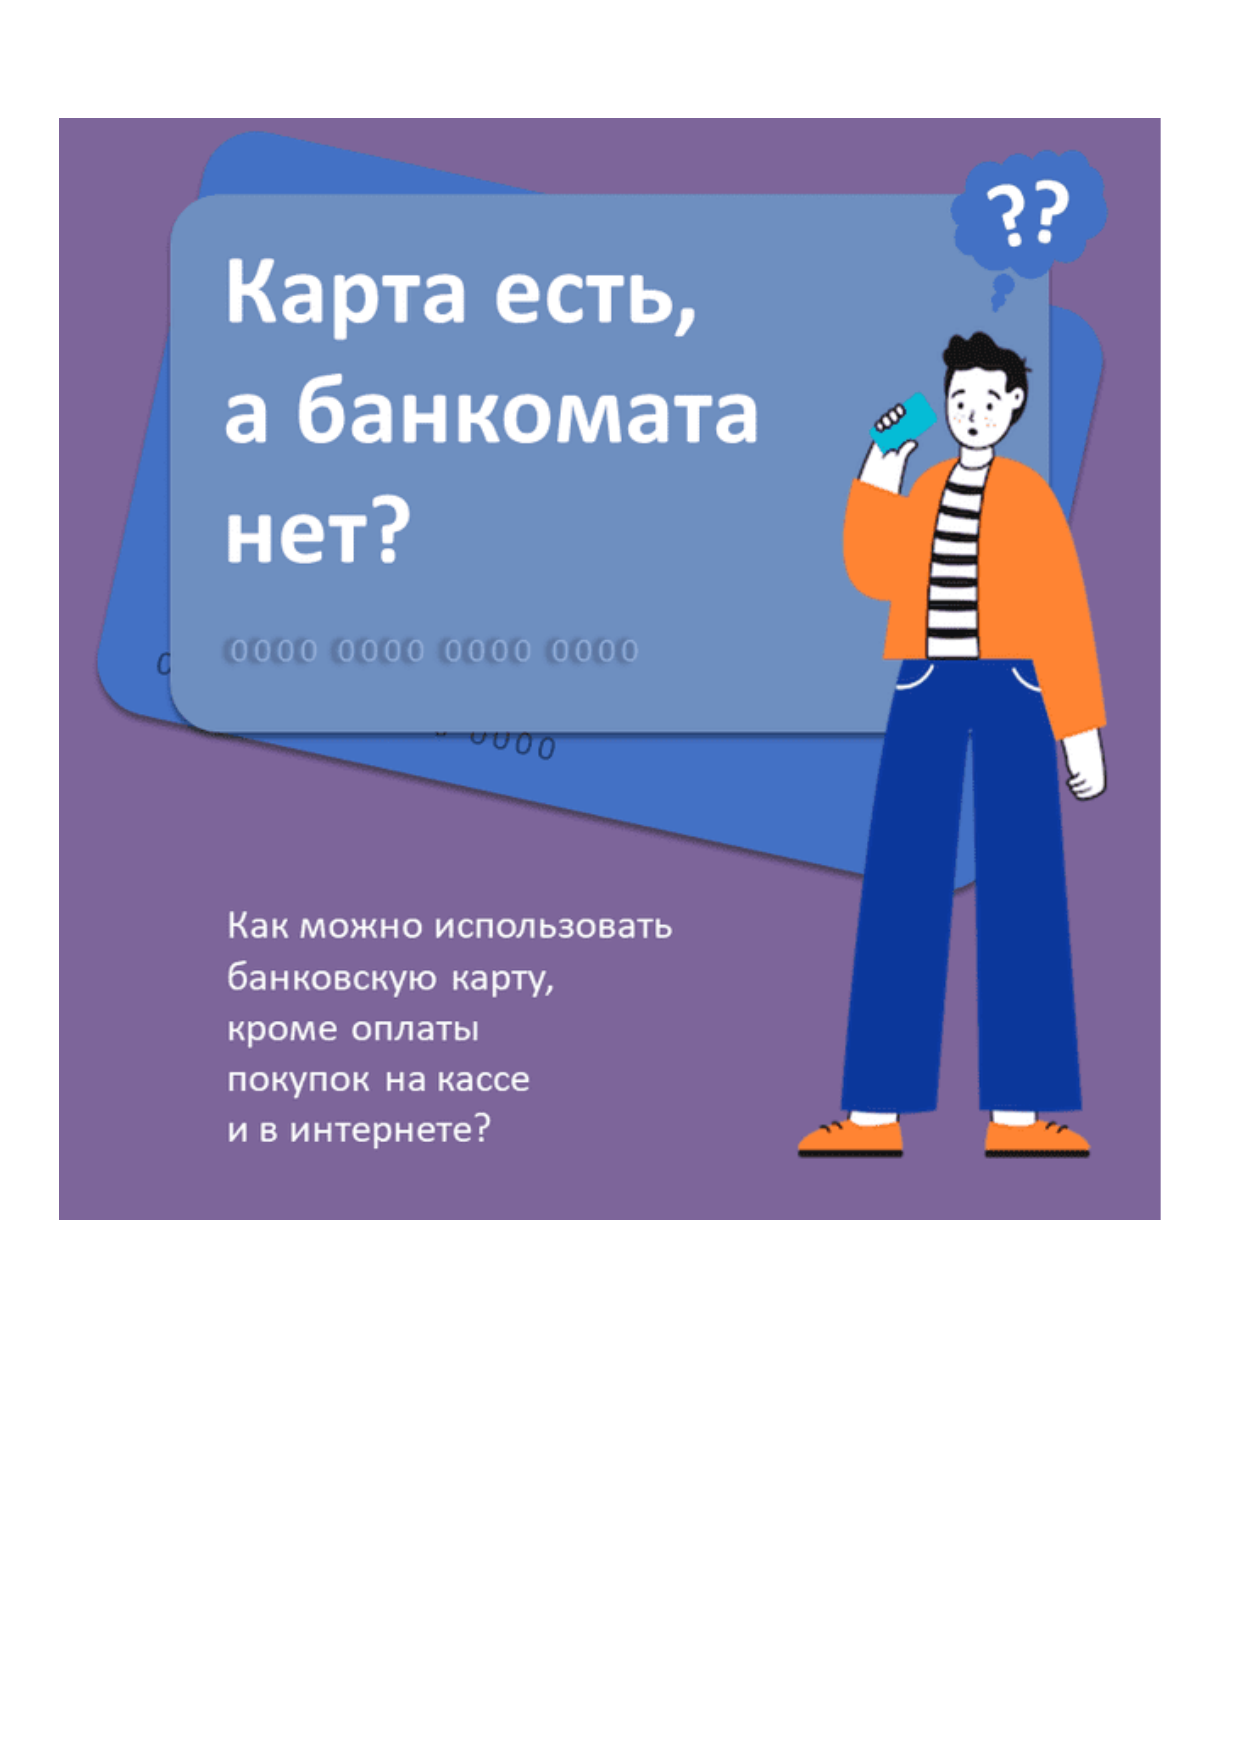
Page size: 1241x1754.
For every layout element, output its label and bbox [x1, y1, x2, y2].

picture [59, 118, 1161, 1220]
